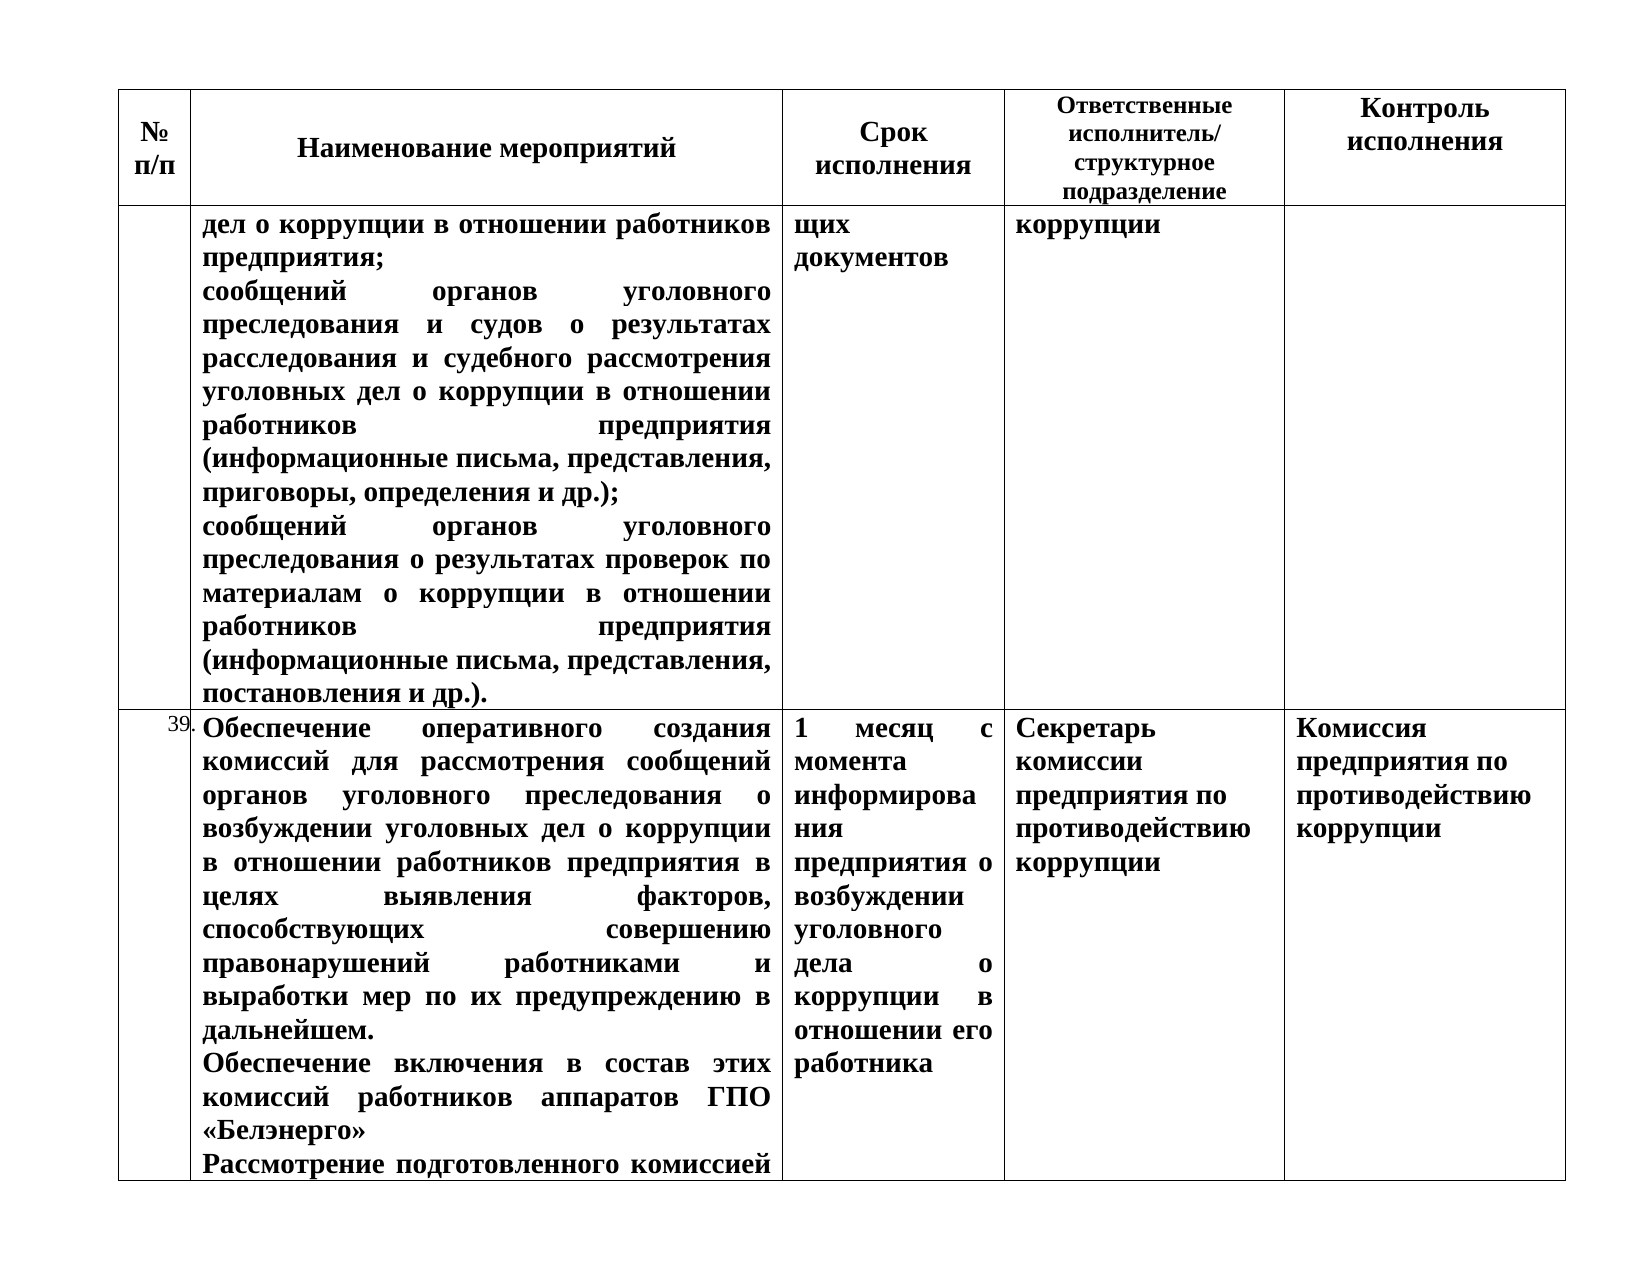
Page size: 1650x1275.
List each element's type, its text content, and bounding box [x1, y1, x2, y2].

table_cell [783, 206, 1004, 709]
table_cell [119, 206, 190, 709]
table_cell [191, 710, 782, 1179]
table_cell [1005, 710, 1284, 1179]
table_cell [1285, 710, 1565, 1179]
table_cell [191, 206, 782, 709]
table_header № п/п [119, 90, 190, 205]
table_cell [783, 710, 1004, 1179]
table_header Наименование мероприятий [191, 90, 782, 205]
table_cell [1285, 206, 1565, 709]
table_cell [119, 710, 190, 1179]
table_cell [1005, 206, 1284, 709]
table_header Ответственные исполнитель/ структурное подразделение [1005, 90, 1284, 205]
table_header Срок исполнения [783, 90, 1004, 205]
table_header Контроль исполнения [1285, 90, 1565, 205]
